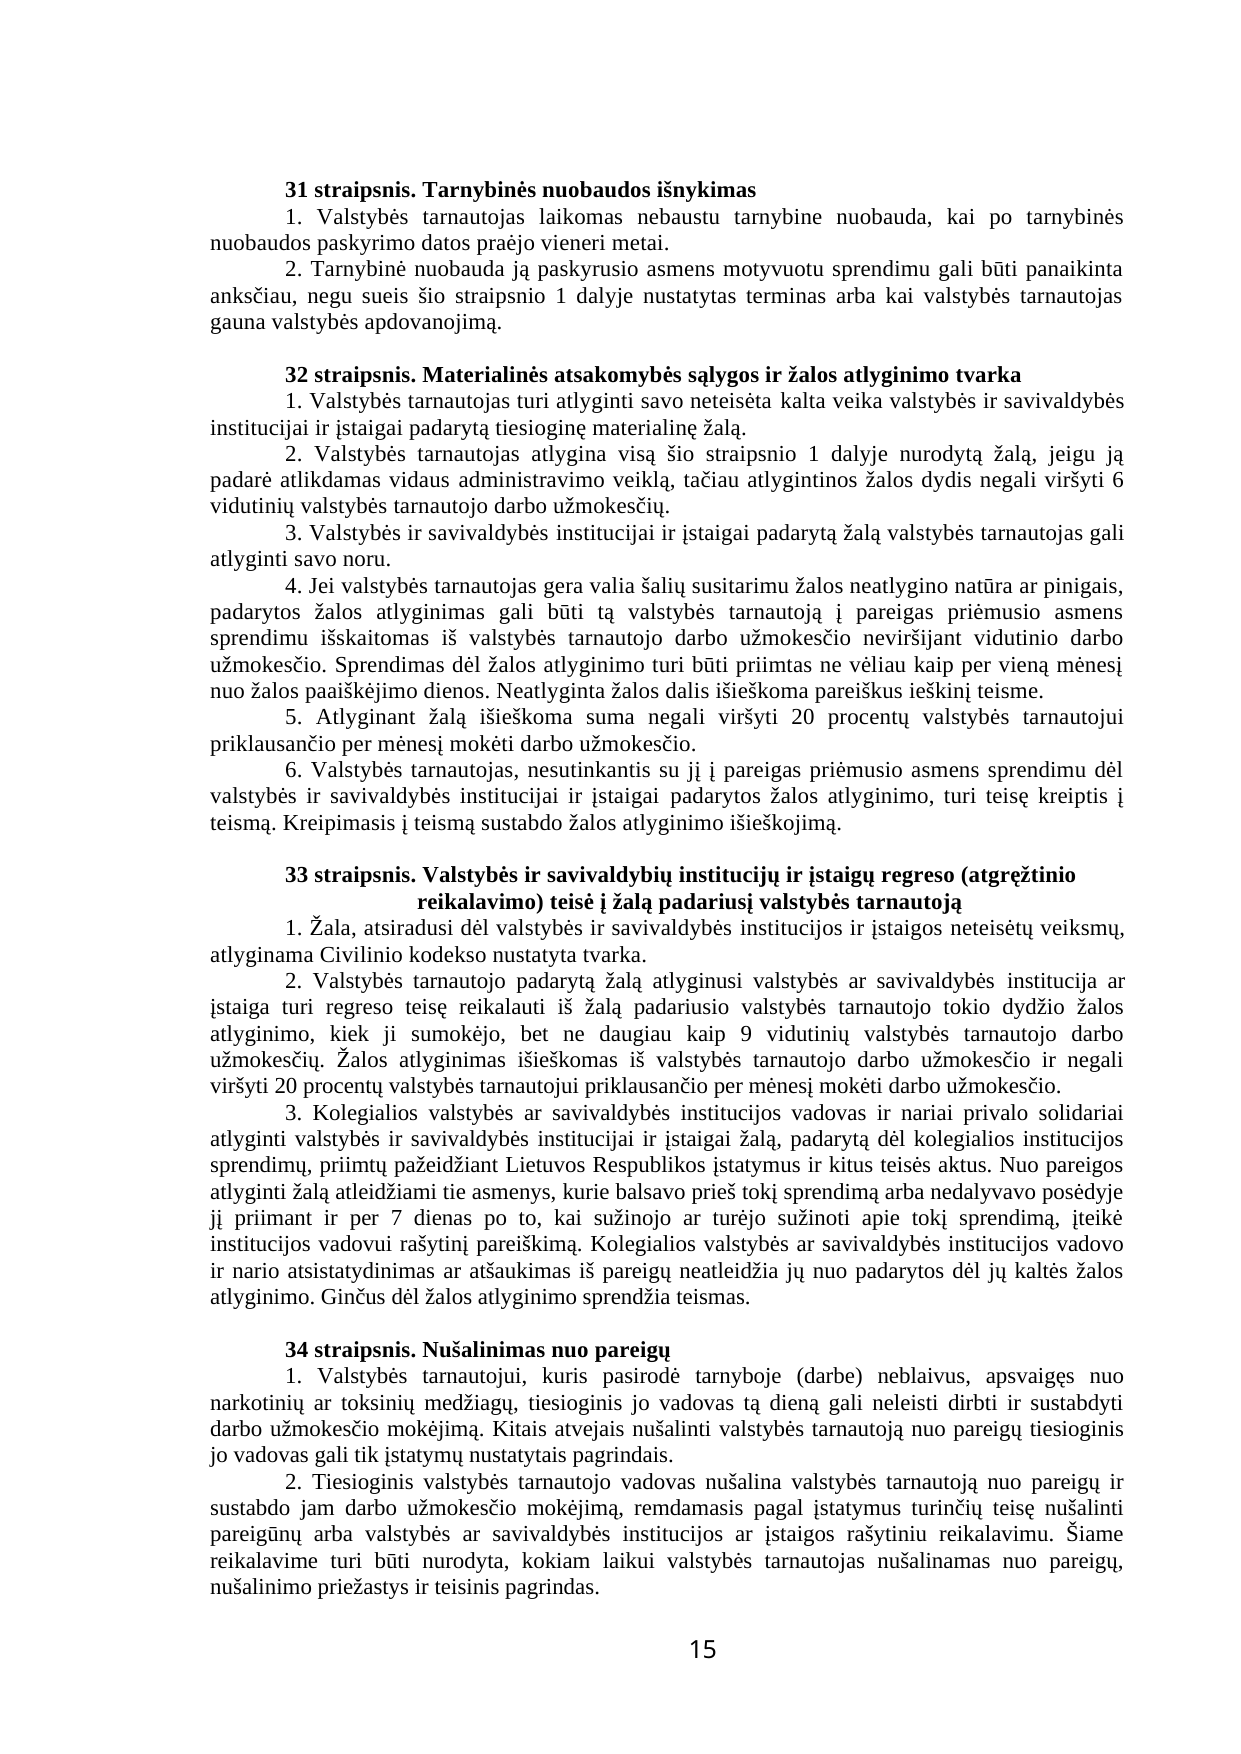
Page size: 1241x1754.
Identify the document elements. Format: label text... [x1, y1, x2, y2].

text 34 straipsnis. Nušalinimas nuo pareigų [210, 1336, 1125, 1362]
text 33 straipsnis. Valstybės ir savivaldybių institucijų ir įstaigų regreso (atgręžtinio [285, 862, 1125, 888]
text 5. Atlyginant žalą išieškoma suma negali viršyti 20 procentų valstybės tarnautojui priklausančio per mėnesį mokėti darbo užmokesčio. [210, 703, 1125, 756]
text 3. Kolegialios valstybės ar savivaldybės institucijos vadovas ir nariai privalo solidariai atlyginti valstybės ir savivaldybės institucijai ir įstaigai žalą, padarytą dėl kolegialios institucijos sprendimų, priimtų pažeidžiant Lietuvos Respublikos įstatymus ir kitus teisės aktus. Nuo pareigos atlyginti žalą atleidžiami tie asmenys, kurie balsavo prieš tokį sprendimą arba nedalyvavo posėdyje jį priimant ir per 7 dienas po to, kai sužinojo ar turėjo sužinoti apie tokį sprendimą, įteikė institucijos vadovui rašytinį pareiškimą. Kolegialios valstybės ar savivaldybės institucijos vadovo ir nario atsistatydinimas ar atšaukimas iš pareigų neatleidžia jų nuo padarytos dėl jų kaltės žalos atlyginimo. Ginčus dėl žalos atlyginimo sprendžia teismas. [210, 1099, 1125, 1309]
text 1. Valstybės tarnautojas laikomas nebaustu tarnybine nuobauda, kai po tarnybinės nuobaudos paskyrimo datos praėjo vieneri metai. [210, 203, 1125, 255]
text 1. Valstybės tarnautojui, kuris pasirodė tarnyboje (darbe) neblaivus, apsvaigęs nuo narkotinių ar toksinių medžiagų, tiesioginis jo vadovas tą dieną gali neleisti dirbti ir sustabdyti darbo užmokesčio mokėjimą. Kitais atvejais nušalinti valstybės tarnautoją nuo pareigų tiesioginis jo vadovas gali tik įstatymų nustatytais pagrindais. [210, 1362, 1125, 1468]
text 6. Valstybės tarnautojas, nesutinkantis su jį į pareigas priėmusio asmens sprendimu dėl valstybės ir savivaldybės institucijai ir įstaigai padarytos žalos atlyginimo, turi teisę kreiptis į teismą. Kreipimasis į teismą sustabdo žalos atlyginimo išieškojimą. [210, 756, 1125, 835]
text 2. Valstybės tarnautojo padarytą žalą atlyginusi valstybės ar savivaldybės institucija ar įstaiga turi regreso teisę reikalauti iš žalą padariusio valstybės tarnautojo tokio dydžio žalos atlyginimo, kiek ji sumokėjo, bet ne daugiau kaip 9 vidutinių valstybės tarnautojo darbo užmokesčių. Žalos atlyginimas išieškomas iš valstybės tarnautojo darbo užmokesčio ir negali viršyti 20 procentų valstybės tarnautojui priklausančio per mėnesį mokėti darbo užmokesčio. [210, 967, 1125, 1099]
text 1. Žala, atsiradusi dėl valstybės ir savivaldybės institucijos ir įstaigos neteisėtų veiksmų, atlyginama Civilinio kodekso nustatyta tvarka. [210, 914, 1125, 967]
text 31 straipsnis. Tarnybinės nuobaudos išnykimas [210, 176, 1125, 203]
text 3. Valstybės ir savivaldybės institucijai ir įstaigai padarytą žalą valstybės tarnautojas gali atlyginti savo noru. [210, 519, 1125, 572]
text 2. Valstybės tarnautojas atlygina visą šio straipsnio 1 dalyje nurodytą žalą, jeigu ją padarė atlikdamas vidaus administravimo veiklą, tačiau atlygintinos žalos dydis negali viršyti 6 vidutinių valstybės tarnautojo darbo užmokesčių. [210, 440, 1125, 519]
text reikalavimo) teisė į žalą padariusį valstybės tarnautoją [417, 888, 1125, 914]
text 32 straipsnis. Materialinės atsakomybės sąlygos ir žalos atlyginimo tvarka [285, 361, 1125, 387]
text 4. Jei valstybės tarnautojas gera valia šalių susitarimu žalos neatlygino natūra ar pinigais, padarytos žalos atlyginimas gali būti tą valstybės tarnautoją į pareigas priėmusio asmens sprendimu išskaitomas iš valstybės tarnautojo darbo užmokesčio neviršijant vidutinio darbo užmokesčio. Sprendimas dėl žalos atlyginimo turi būti priimtas ne vėliau kaip per vieną mėnesį nuo žalos paaiškėjimo dienos. Neatlyginta žalos dalis išieškoma pareiškus ieškinį teisme. [210, 572, 1125, 703]
text 1. Valstybės tarnautojas turi atlyginti savo neteisėta kalta veika valstybės ir savivaldybės institucijai ir įstaigai padarytą tiesioginę materialinę žalą. [210, 387, 1125, 440]
text 2. Tiesioginis valstybės tarnautojo vadovas nušalina valstybės tarnautoją nuo pareigų ir sustabdo jam darbo užmokesčio mokėjimą, remdamasis pagal įstatymus turinčių teisę nušalinti pareigūnų arba valstybės ar savivaldybės institucijos ar įstaigos rašytiniu reikalavimu. Šiame reikalavime turi būti nurodyta, kokiam laikui valstybės tarnautojas nušalinamas nuo pareigų, nušalinimo priežastys ir teisinis pagrindas. [210, 1468, 1125, 1599]
text 2. Tarnybinė nuobauda ją paskyrusio asmens motyvuotu sprendimu gali būti panaikinta anksčiau, negu sueis šio straipsnio 1 dalyje nustatytas terminas arba kai valstybės tarnautojas gauna valstybės apdovanojimą. [210, 255, 1125, 334]
